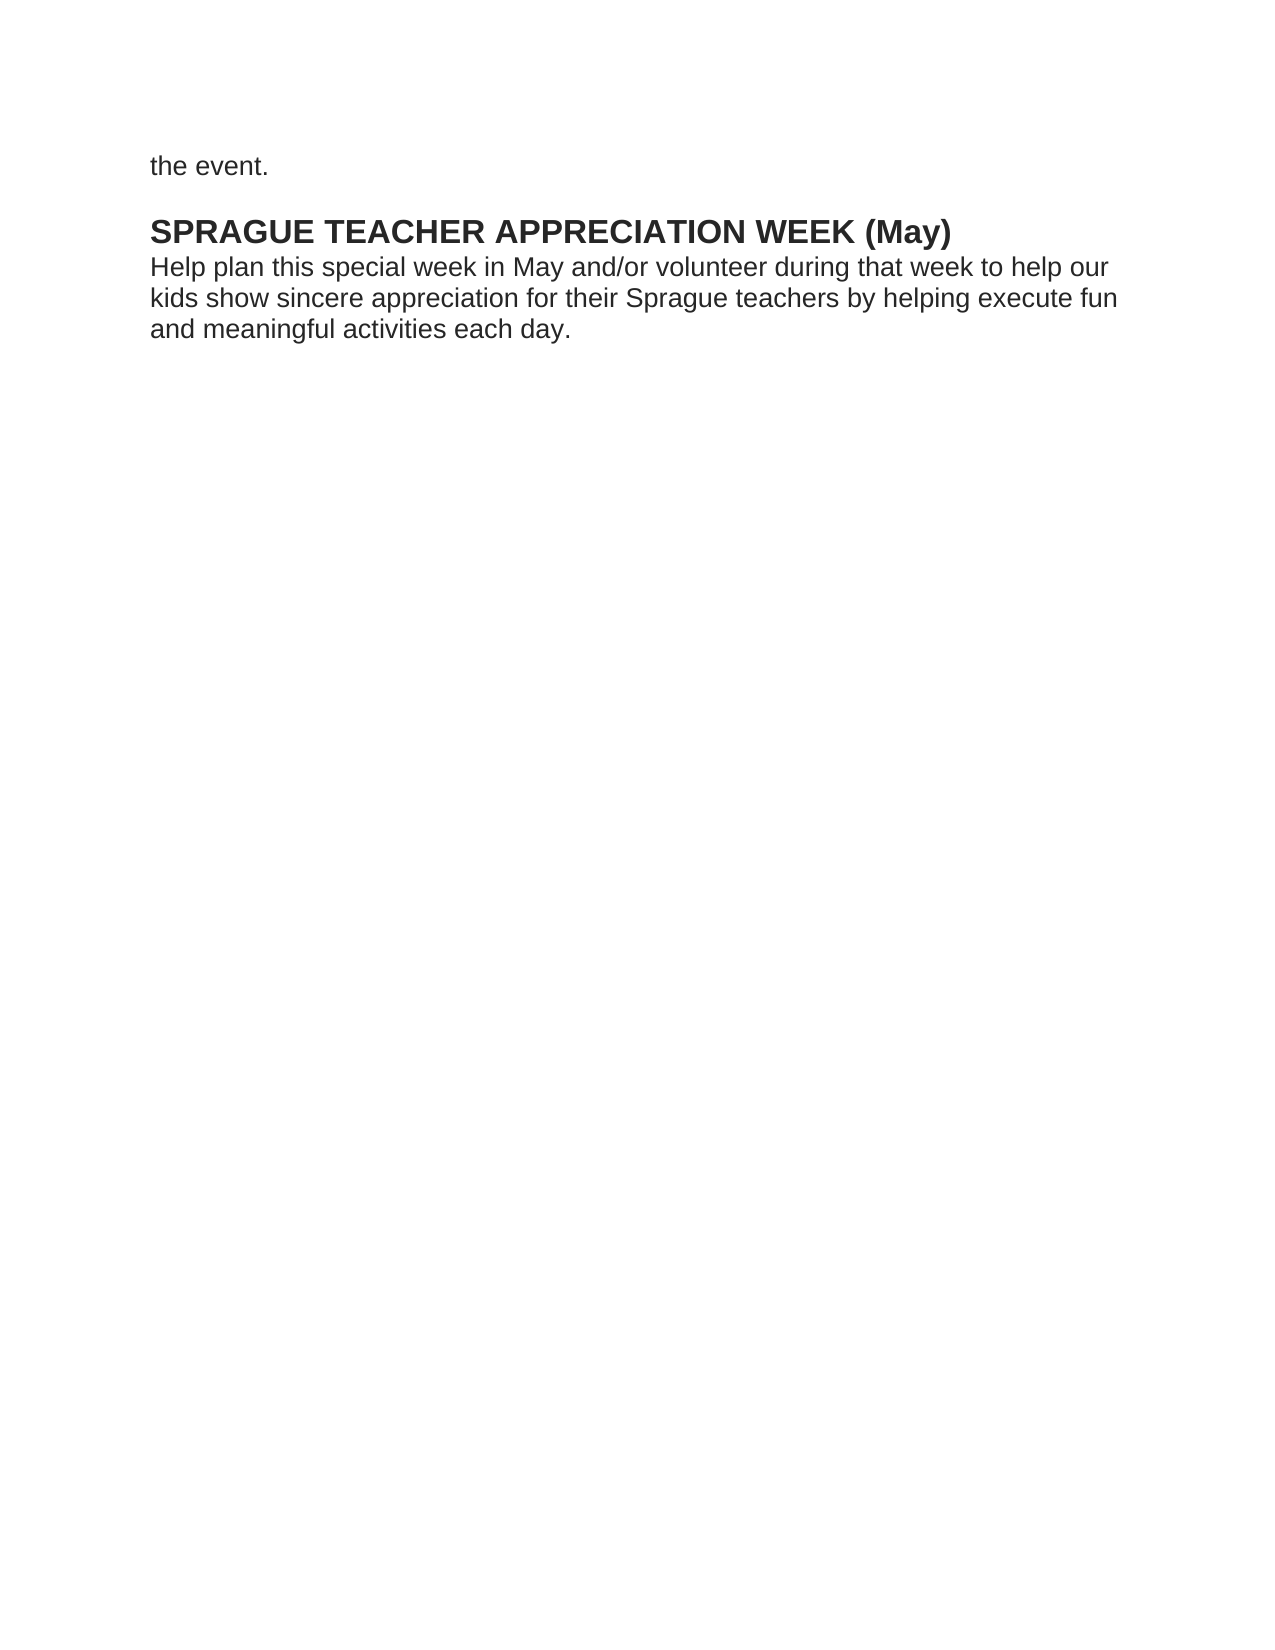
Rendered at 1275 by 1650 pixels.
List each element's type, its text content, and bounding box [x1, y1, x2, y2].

text Help plan this special week in May and/or volunteer during that week to help our kids show sincere appreciation for their Sprague teachers by helping execute fun and meaningful activities each day. [150, 251, 1125, 345]
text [150, 150, 1125, 181]
text SPRAGUE TEACHER APPRECIATION WEEK (May) [150, 212, 1125, 251]
